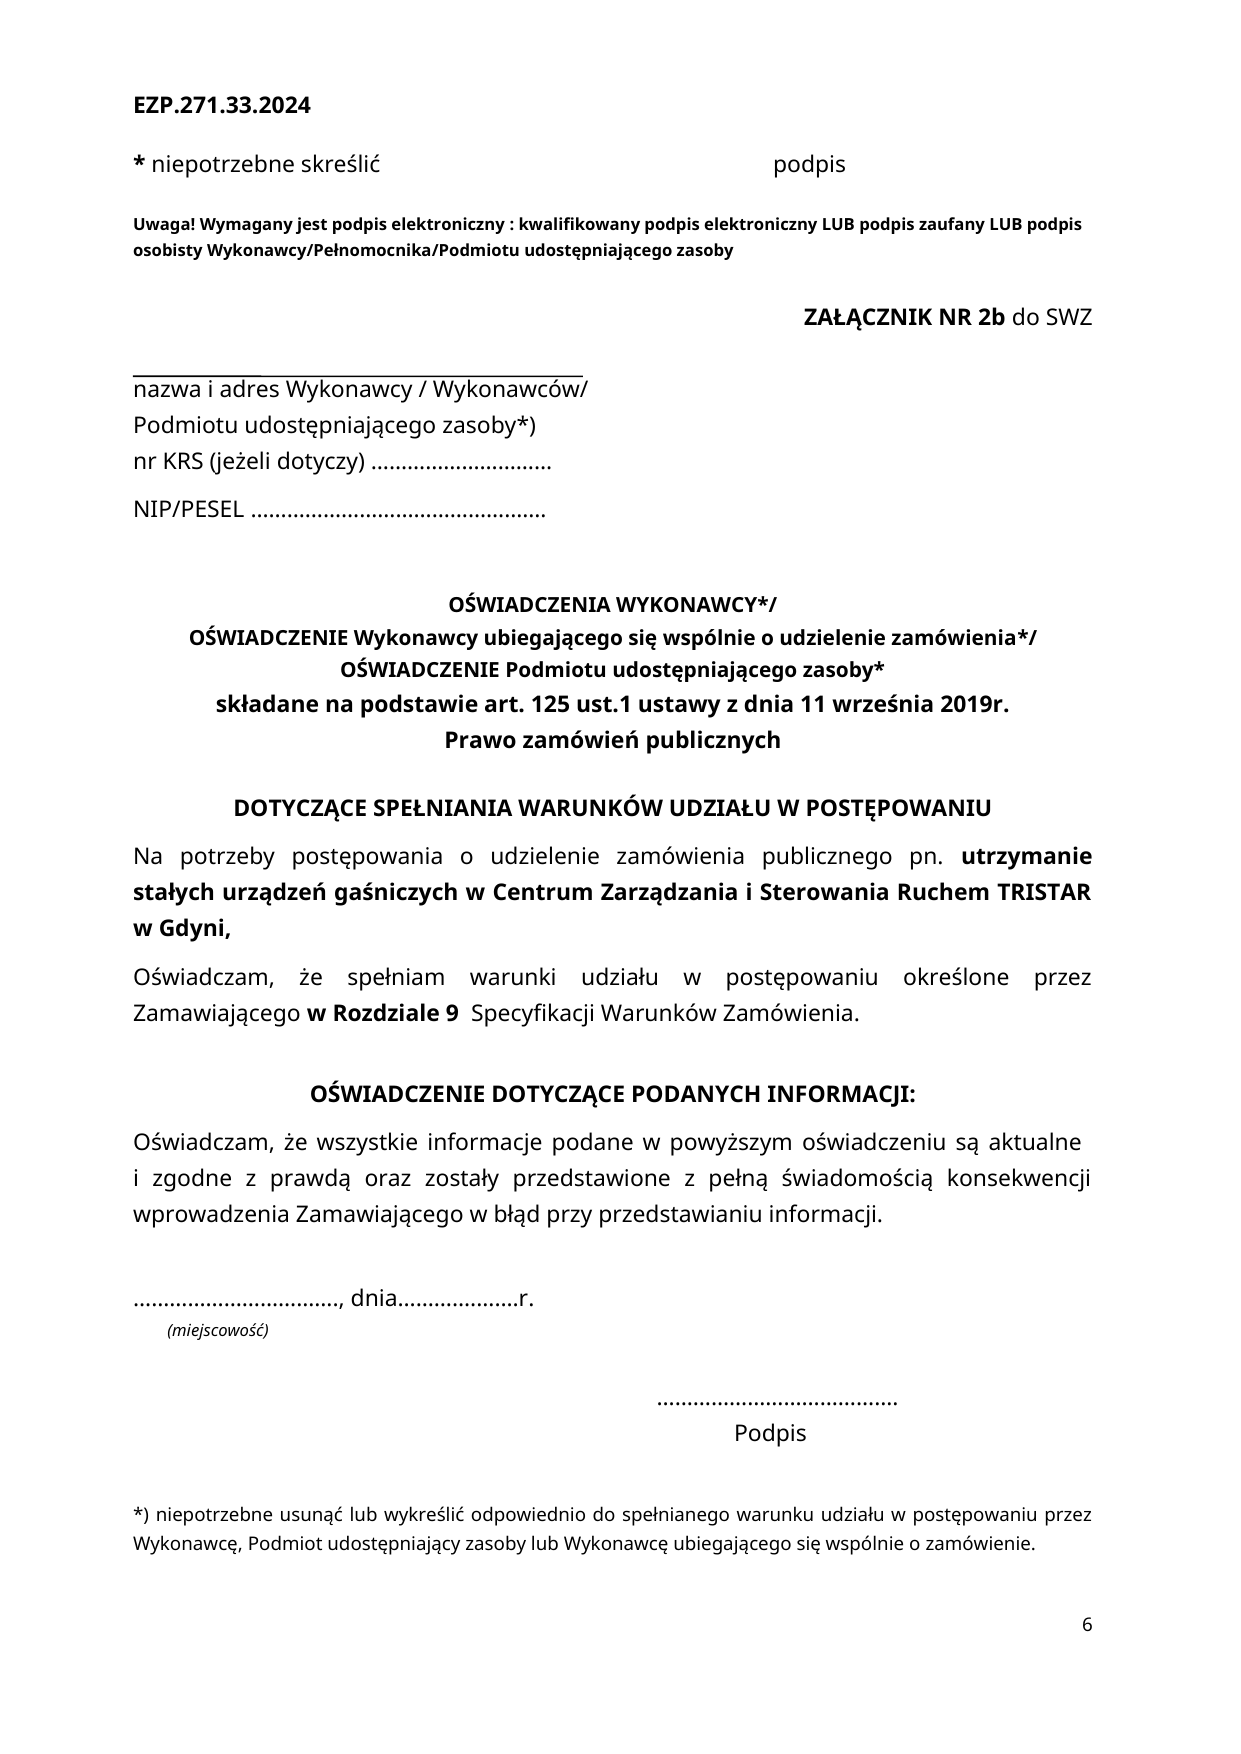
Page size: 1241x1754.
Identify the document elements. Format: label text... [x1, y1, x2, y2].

text Oświadczam, że wszystkie informacje podane w powyższym oświadczeniu są aktualne i zgodne z prawdą oraz zostały przedstawione z pełną świadomością konsekwencji wprowadzenia Zamawiającego w błąd przy przedstawianiu informacji. [133, 1126, 1092, 1229]
text ……………………………., dnia………….…….r. [133, 1282, 1092, 1313]
text nazwa i adres Wykonawcy / Wykonawców/ [133, 373, 1092, 404]
text składane na podstawie art. 125 ust.1 ustawy z dnia 11 września 2019r. [133, 688, 1092, 719]
text (miejscowość) [133, 1318, 1092, 1341]
text OŚWIADCZENIA WYKONAWCY*/ [133, 590, 1092, 618]
text Prawo zamówień publicznych [133, 724, 1092, 755]
text Podpis [133, 1417, 1092, 1448]
text *) niepotrzebne usunąć lub wykreślić odpowiednio do spełnianego warunku udziału w postępowaniu przez Wykonawcę, Podmiot udostępniający zasoby lub Wykonawcę ubiegającego się wspólnie o zamówienie. [133, 1501, 1092, 1556]
text * niepotrzebne skreślić podpis [133, 148, 1092, 179]
text OŚWIADCZENIE Podmiotu udostępniającego zasoby* [133, 655, 1092, 684]
text OŚWIADCZENIE Wykonawcy ubiegającego się wspólnie o udzielenie zamówienia*/ [133, 623, 1092, 651]
text DOTYCZĄCE SPEŁNIANIA WARUNKÓW UDZIAŁU W POSTĘPOWANIU [133, 792, 1092, 823]
text ZAŁĄCZNIK NR 2b do SWZ [133, 301, 1092, 332]
text Oświadczam, że spełniam warunki udziału w postępowaniu określone przez Zamawiającego w Rozdziale 9 Specyfikacji Warunków Zamówienia. [133, 961, 1092, 1028]
text OŚWIADCZENIE DOTYCZĄCE PODANYCH INFORMACJI: [133, 1078, 1092, 1109]
text Podmiotu udostępniającego zasoby*) [133, 409, 1092, 440]
text nr KRS (jeżeli dotyczy) ………………………… [133, 445, 1092, 476]
text Uwaga! Wymagany jest podpis elektroniczny : kwalifikowany podpis elektroniczny LUB podpis zaufany LUB podpis osobisty Wykonawcy/Pełnomocnika/Podmiotu udostępniającego zasoby [133, 213, 1092, 262]
text …………………………………. [133, 1381, 1092, 1412]
text Na potrzeby postępowania o udzielenie zamówienia publicznego pn. utrzymanie stałych urządzeń gaśniczych w Centrum Zarządzania i Sterowania Ruchem TRISTAR w Gdyni, [133, 840, 1092, 943]
text NIP/PESEL ……………………………………….… [133, 493, 1092, 524]
